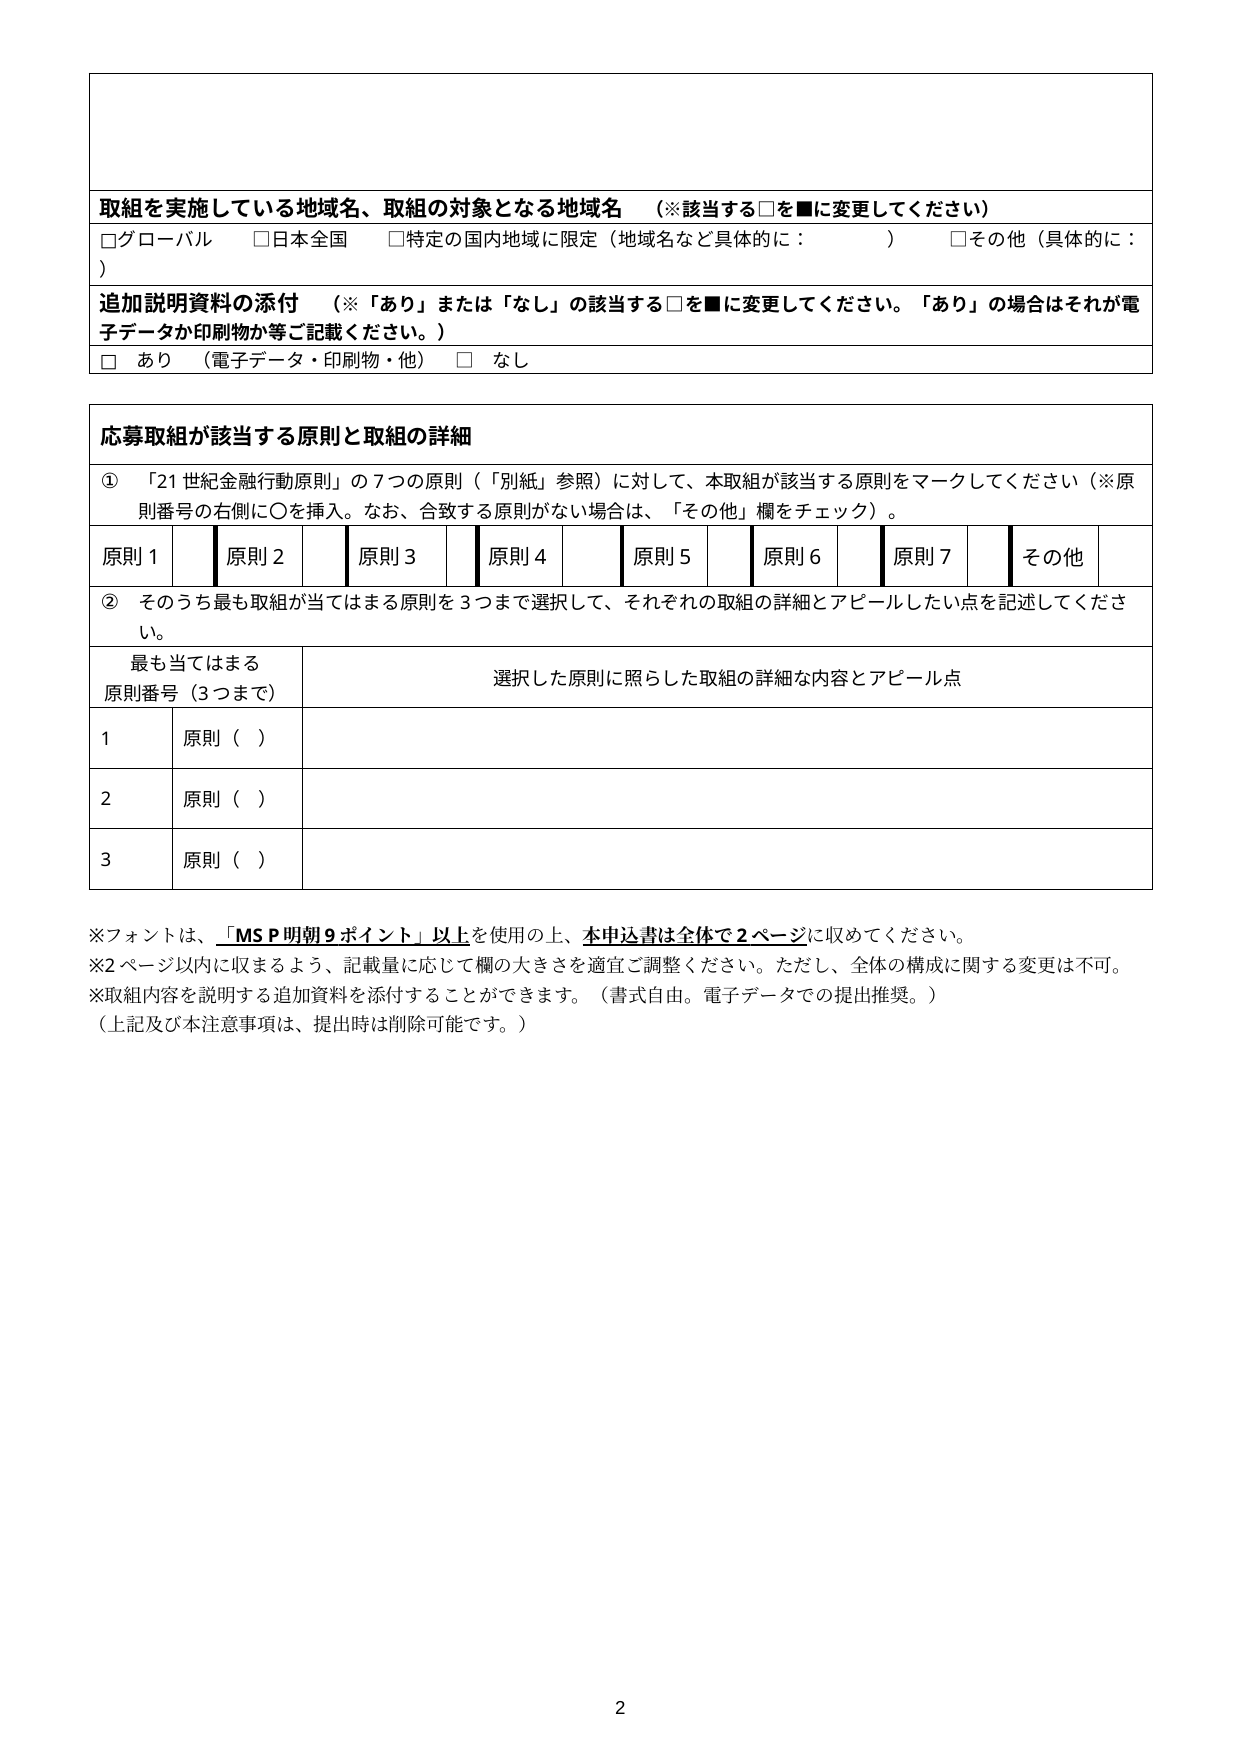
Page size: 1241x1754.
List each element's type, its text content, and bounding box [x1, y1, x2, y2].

table_cell [303, 708, 1152, 767]
table_cell [563, 526, 620, 586]
text ※2ページ以内に収まるよう、記載量に応じて欄の大きさを適宜ご調整ください。ただし、全体の構成に関する変更は不可。 [89, 949, 1152, 979]
table_cell [303, 769, 1152, 828]
table_cell [838, 526, 880, 586]
table_cell 原則（ ） [173, 769, 302, 828]
table_cell [303, 829, 1152, 889]
text ※取組内容を説明する追加資料を添付することができます。（書式自由。電子データでの提出推奨。） [89, 979, 1152, 1009]
table_cell [173, 526, 213, 586]
table_cell 原則（ ） [173, 708, 302, 767]
table_cell □グローバル □日本全国 □特定の国内地域に限定（地域名など具体的に： ） □その他（具体的に： ） [90, 224, 1152, 285]
table_cell 追加説明資料の添付 （※「あり」または「なし」の該当する□を■に変更してください。「あり」の場合はそれが電子データか印刷物か等ご記載ください。） [90, 286, 1152, 345]
table_cell [90, 74, 1152, 190]
text （上記及び本注意事項は、提出時は削除可能です。） [89, 1009, 1152, 1039]
table_cell [1099, 526, 1152, 586]
table_header 応募取組が該当する原則と取組の詳細 [90, 405, 1152, 464]
table_cell [968, 526, 1008, 586]
table_cell 原則5 [624, 526, 707, 586]
table_cell 原則4 [480, 526, 562, 586]
table_cell 原則7 [885, 526, 967, 586]
table_cell そのうち最も取組が当てはまる原則を3つまで選択して、それぞれの取組の詳細とアピールしたい点を記述してください。 [90, 587, 1152, 646]
table_cell 原則1 [90, 526, 172, 586]
table_cell [303, 526, 345, 586]
table_cell 最も当てはまる 原則番号（3つまで） [90, 647, 302, 707]
table_cell 3 [90, 829, 172, 889]
table_cell 選択した原則に照らした取組の詳細な内容とアピール点 [303, 647, 1152, 707]
table_cell [708, 526, 750, 586]
table_cell [447, 526, 475, 586]
table_cell 原則2 [218, 526, 302, 586]
table_cell その他 [1013, 526, 1098, 586]
table_cell 原則（ ） [173, 829, 302, 889]
text ※フォントは、「MS P明朝9ポイント」以上を使用の上、本申込書は全体で2ページに収めてください。 [89, 919, 1152, 949]
table_cell 取組を実施している地域名、取組の対象となる地域名 （※該当する□を■に変更してください） [90, 191, 1152, 222]
table_cell 原則6 [754, 526, 837, 586]
table_cell 1 [90, 708, 172, 767]
table_cell □ あり （電子データ・印刷物・他） □ なし [90, 346, 1152, 373]
table_cell 原則3 [349, 526, 446, 586]
table_cell 2 [90, 769, 172, 828]
table_cell 「21世紀金融行動原則」の7つの原則（「別紙」参照）に対して、本取組が該当する原則をマークしてください（※原則番号の右側に〇を挿入。なお、合致する原則がない場合は、「その他」欄をチェック）。 [90, 465, 1152, 525]
